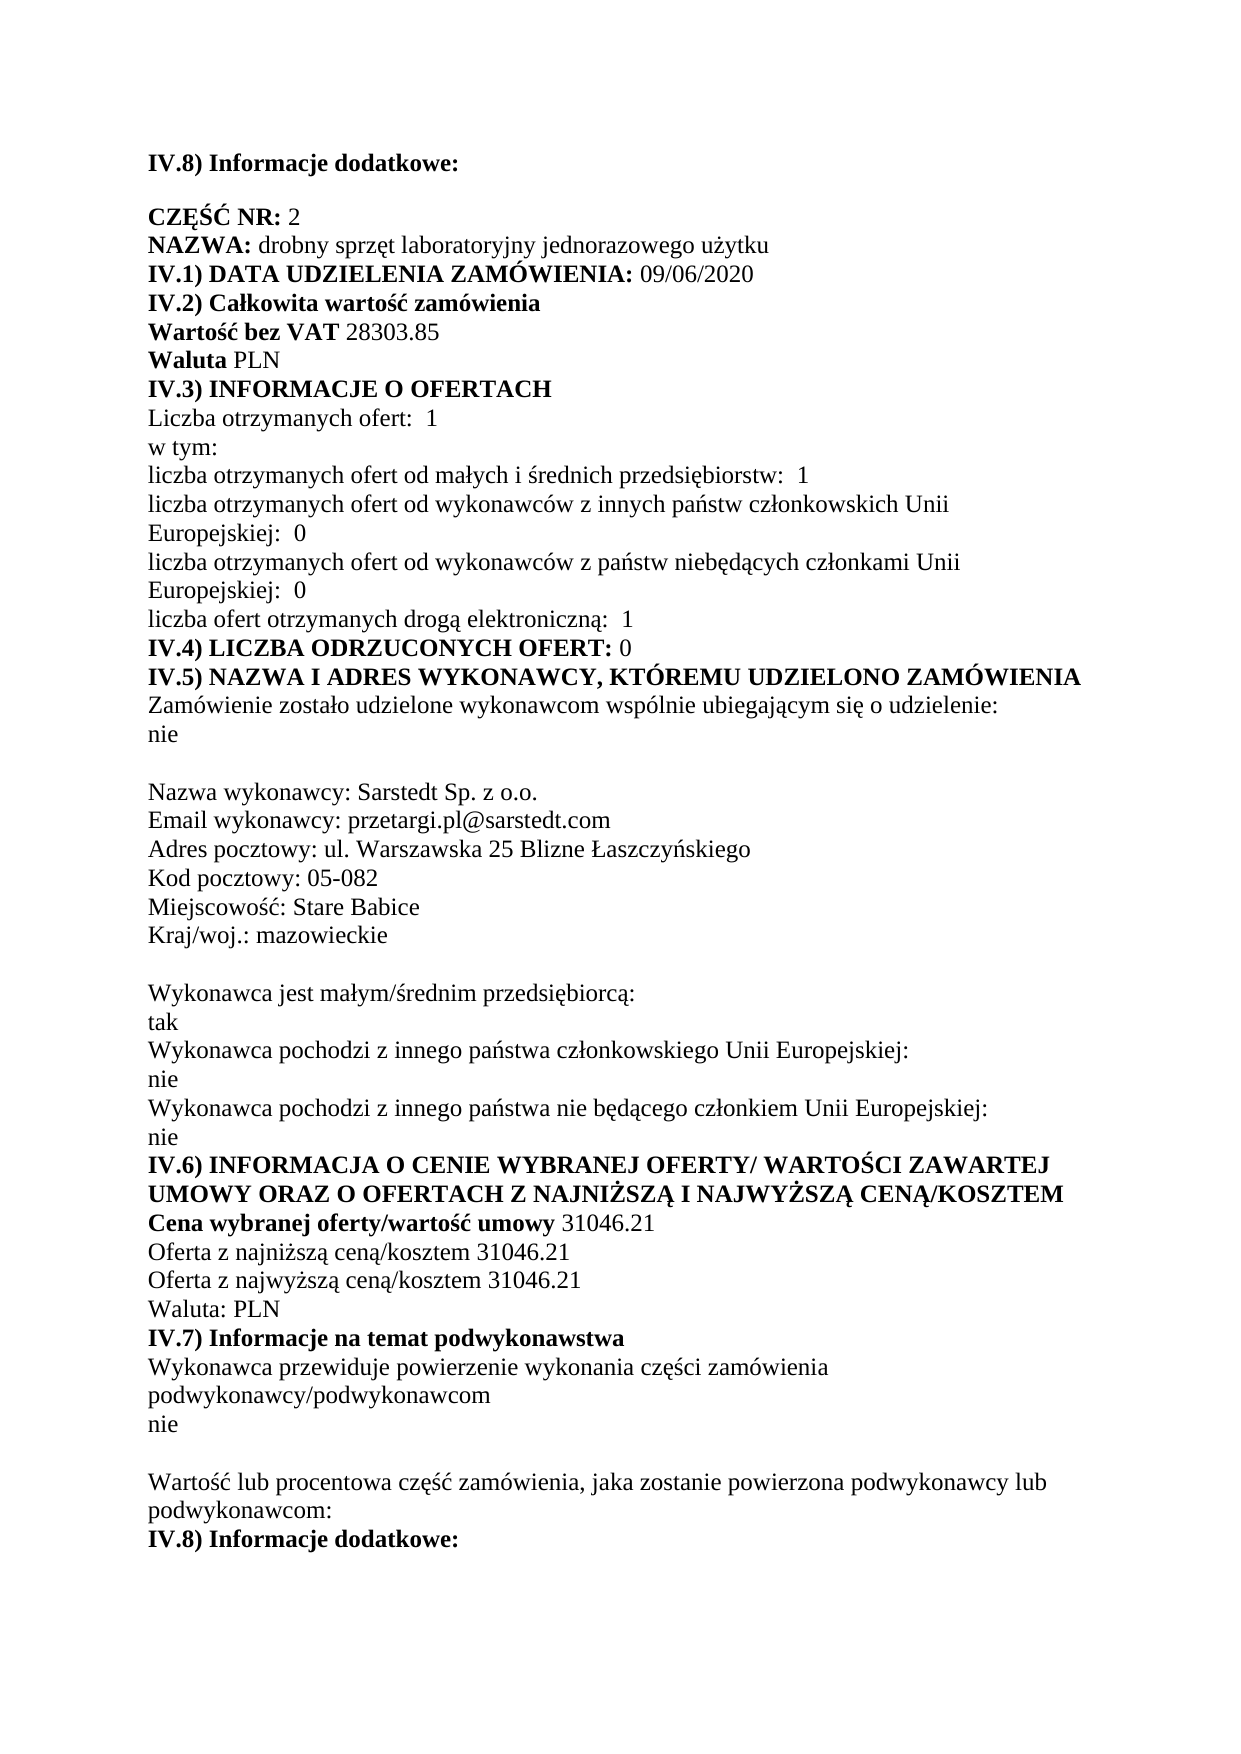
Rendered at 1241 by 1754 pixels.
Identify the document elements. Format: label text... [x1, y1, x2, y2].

table_header CZĘŚĆ NR: 2 NAZWA: drobny sprzęt laboratoryjny jednorazowego użytku [148, 202, 1093, 259]
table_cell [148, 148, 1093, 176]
table_cell IV.1) DATA UDZIELENIA ZAMÓWIENIA: 09/06/2020 IV.2) Całkowita wartość zamówienia Wartość bez VAT 28303.85 Waluta PLN IV.3) INFORMACJE O OFERTACH Liczba otrzymanych ofert: 1 w tym: liczba otrzymanych ofert od małych i średnich przedsiębiorstw: 1 liczba otrzymanych ofert od wykonawców z innych państw członkowskich Unii Europejskiej: 0 liczba otrzymanych ofert od wykonawców z państw niebędących członkami Unii Europejskiej: 0 liczba ofert otrzymanych drogą elektroniczną: 1 IV.4) LICZBA ODRZUCONYCH OFERT: 0 IV.5) NAZWA I ADRES WYKONAWCY, KTÓREMU UDZIELONO ZAMÓWIENIA Zamówienie zostało udzielone wykonawcom wspólnie ubiegającym się o udzielenie: nie Nazwa wykonawcy: Sarstedt Sp. z o.o. Email wykonawcy: przetargi.pl@sarstedt.com Adres pocztowy: ul. Warszawska 25 Blizne Łaszczyńskiego Kod pocztowy: 05-082 Miejscowość: Stare Babice Kraj/woj.: mazowieckie Wykonawca jest małym/średnim przedsiębiorcą: tak Wykonawca pochodzi z innego państwa członkowskiego Unii Europejskiej: nie Wykonawca pochodzi z innego państwa nie będącego członkiem Unii Europejskiej: nie IV.6) INFORMACJA O CENIE WYBRANEJ OFERTY/ WARTOŚCI ZAWARTEJ UMOWY ORAZ O OFERTACH Z NAJNIŻSZĄ I NAJWYŻSZĄ CENĄ/KOSZTEM Cena wybranej oferty/wartość umowy 31046.21 Oferta z najniższą ceną/kosztem 31046.21 Oferta z najwyższą ceną/kosztem 31046.21 Waluta: PLN IV.7) Informacje na temat podwykonawstwa Wykonawca przewiduje powierzenie wykonania części zamówienia podwykonawcy/podwykonawcom nie Wartość lub procentowa część zamówienia, jaka zostanie powierzona podwykonawcy lub podwykonawcom: IV.8) Informacje dodatkowe: [148, 259, 1093, 1553]
